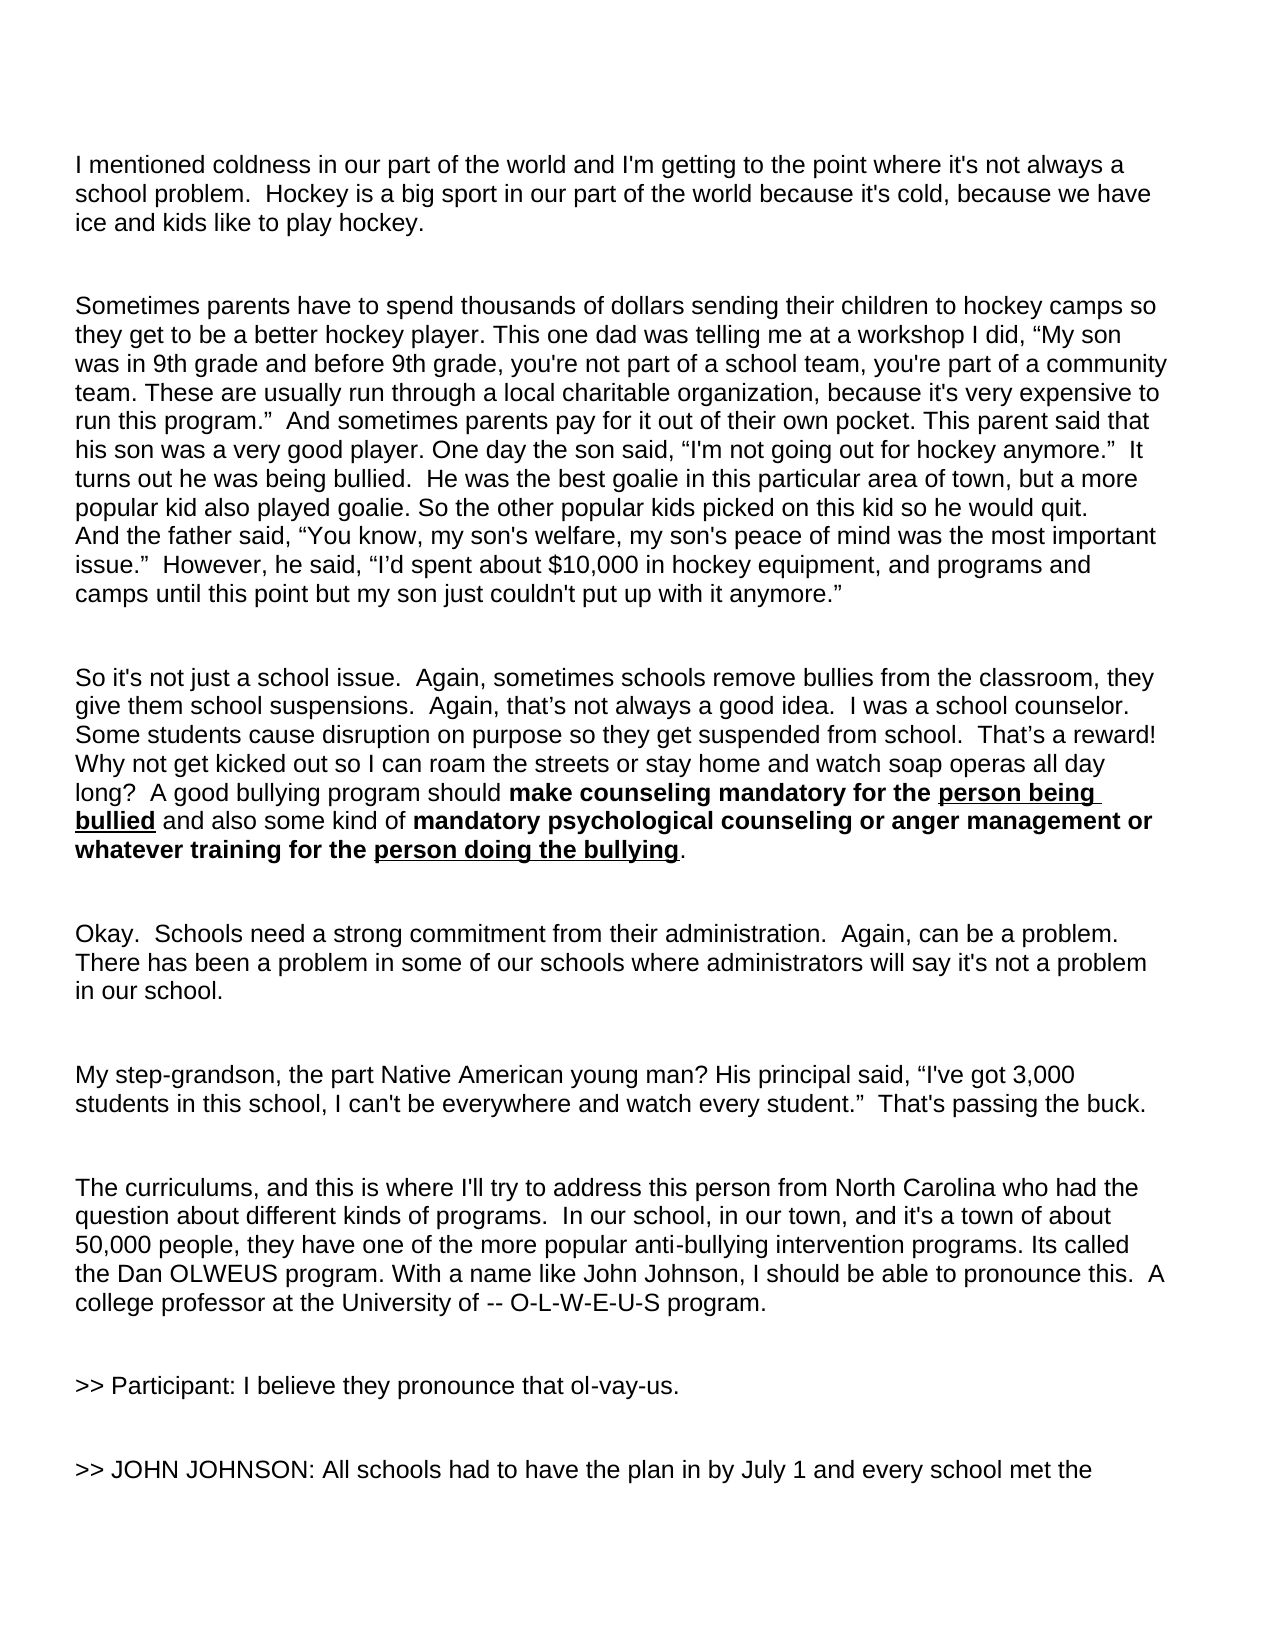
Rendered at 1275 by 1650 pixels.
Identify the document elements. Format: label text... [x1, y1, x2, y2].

text My step-grandson, the part Native American young man? His principal said, “I've got 3,000 students in this school, I can't be everywhere and watch every student.” That's passing the buck. [75, 1060, 1172, 1117]
text Okay. Schools need a strong commitment from their administration. Again, can be a problem. There has been a problem in some of our schools where administrators will say it's not a problem in our school. [75, 919, 1172, 1005]
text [75, 1455, 1172, 1484]
text I mentioned coldness in our part of the world and I'm getting to the point where it's not always a school problem. Hockey is a big sport in our part of the world because it's cold, because we have ice and kids like to play hockey. [75, 150, 1172, 236]
text Sometimes parents have to spend thousands of dollars sending their children to hockey camps so they get to be a better hockey player. This one dad was telling me at a workshop I did, “My son was in 9th grade and before 9th grade, you're not part of a school team, you're part of a community team. These are usually run through a local charitable organization, because it's very expensive to run this program.” And sometimes parents pay for it out of their own pocket. This parent said that his son was a very good player. One day the son said, “I'm not going out for hockey anymore.” It turns out he was being bullied. He was the best goalie in this particular area of town, but a more popular kid also played goalie. So the other popular kids picked on this kid so he would quit. [75, 291, 1172, 521]
text The curriculums, and this is where I'll try to address this person from North Carolina who had the question about different kinds of programs. In our school, in our town, and it's a town of about 50,000 people, they have one of the more popular anti-bullying intervention programs. Its called the Dan OLWEUS program. With a name like John Johnson, I should be able to pronounce this. A college professor at the University of -- O-L-W-E-U-S program. [75, 1172, 1172, 1316]
text So it's not just a school issue. Again, sometimes schools remove bullies from the classroom, they give them school suspensions. Again, that’s not always a good idea. I was a school counselor. Some students cause disruption on purpose so they get suspended from school. That’s a reward! Why not get kicked out so I can roam the streets or stay home and watch soap operas all day long? A good bullying program should make counseling mandatory for the person being bullied and also some kind of mandatory psychological counseling or anger management or whatever training for the person doing the bullying. [75, 662, 1172, 864]
text And the father said, “You know, my son's welfare, my son's peace of mind was the most important issue.” However, he said, “I’d spent about $10,000 in hockey equipment, and programs and camps until this point but my son just couldn't put up with it anymore.” [75, 521, 1172, 607]
text >> Participant: I believe they pronounce that ol-vay-us. [75, 1371, 1172, 1400]
